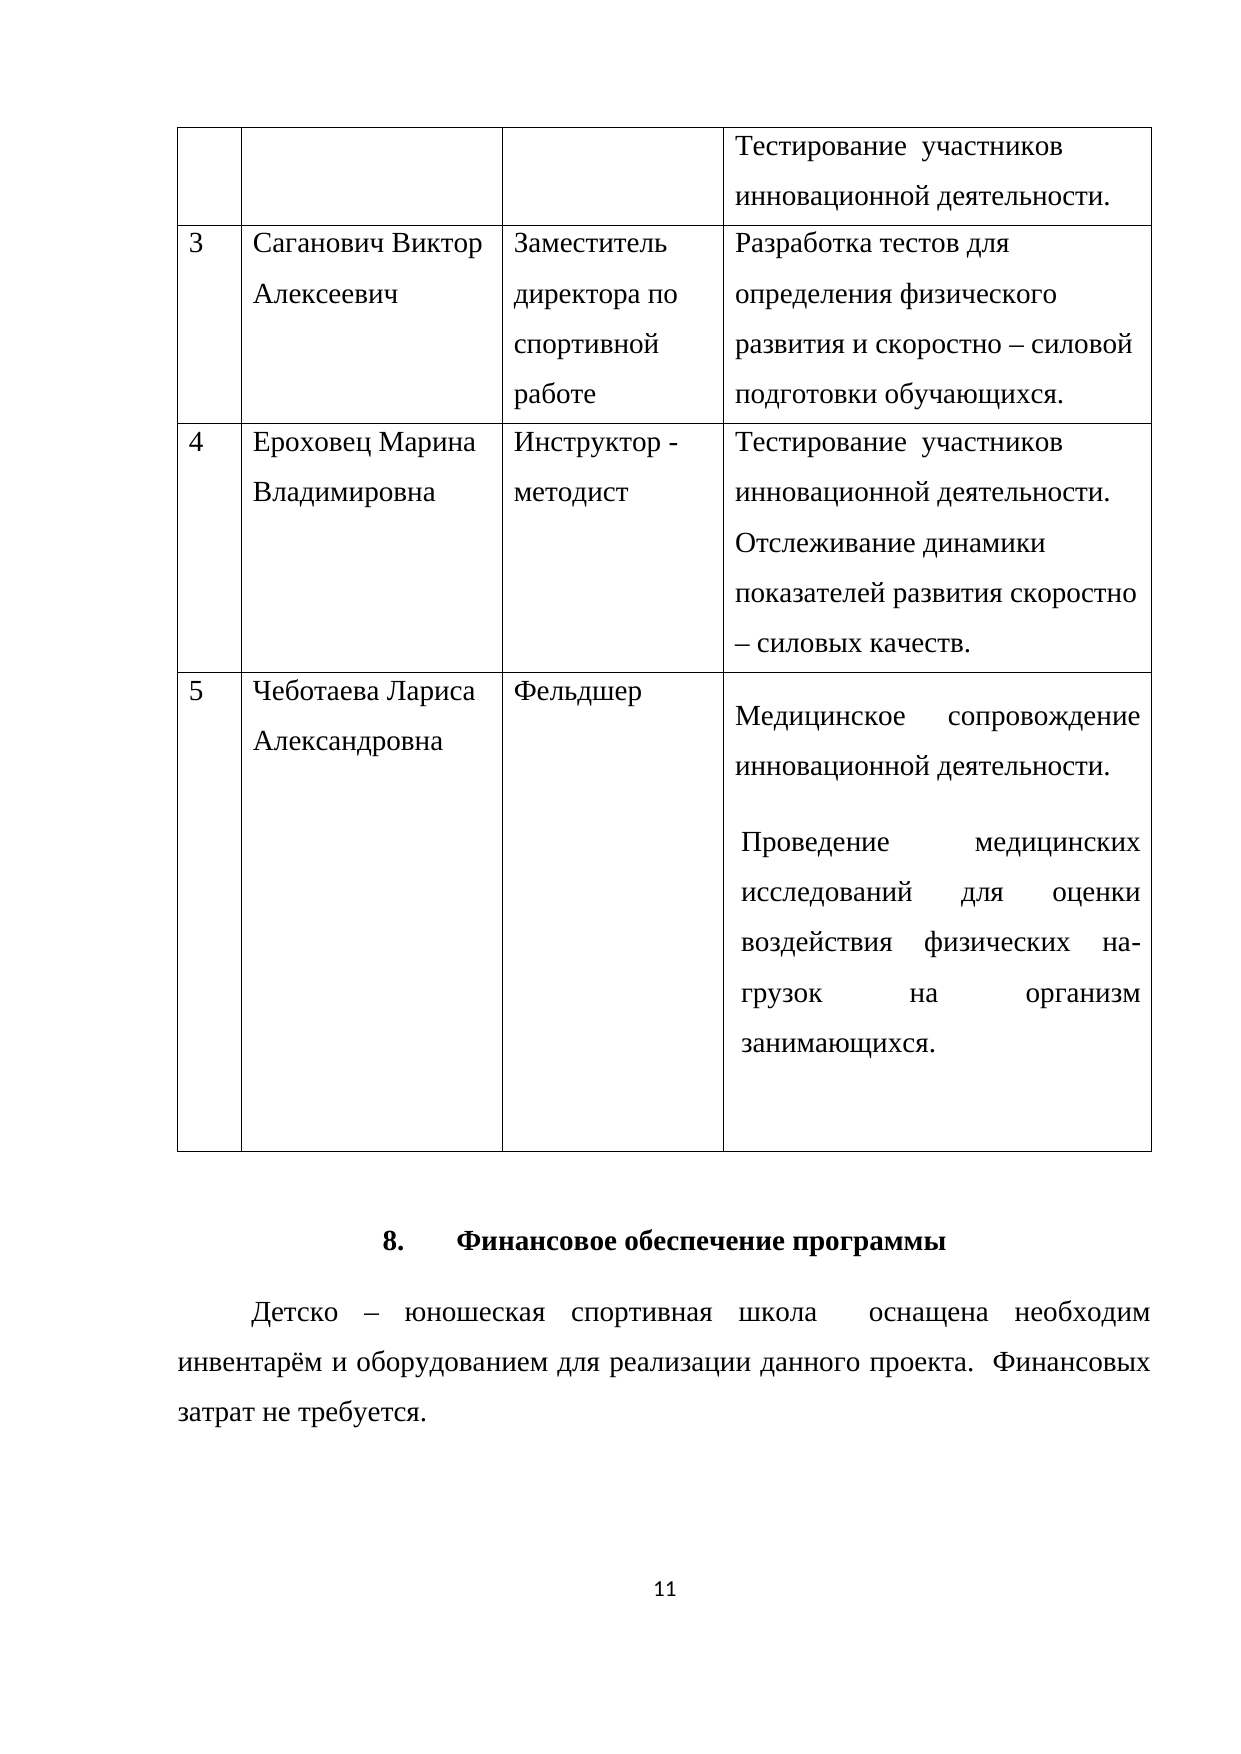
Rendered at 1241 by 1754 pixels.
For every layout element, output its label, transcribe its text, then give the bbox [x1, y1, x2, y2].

table_cell Чеботаева Лариса Александровна [242, 673, 502, 1151]
table_cell Заместитель директора по спортивной работе [503, 226, 723, 423]
table_cell 4 [178, 424, 241, 672]
table_cell 3 [178, 226, 241, 423]
list Детско – юношеская спортивная школа оснащена необходим инвентарём и оборудованием для реализации данного проекта. Финансовых затрат не требуется. [177, 1294, 1152, 1428]
table_cell 5 [178, 673, 241, 1151]
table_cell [724, 128, 1151, 224]
table_cell Разработка тестов для определения физического развития и скоростно – силовой подготовки обучающихся. [724, 226, 1151, 423]
list Финансовое обеспечение программы [177, 1223, 1152, 1256]
table_cell 2 [178, 128, 241, 224]
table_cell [242, 128, 502, 224]
table_cell Тестирование участников инновационной деятельности. Отслеживание динамики показателей развития скоростно – силовых качеств. [724, 424, 1151, 672]
table_cell Саганович Виктор Алексеевич [242, 226, 502, 423]
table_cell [503, 128, 723, 224]
table_cell Фельдшер [503, 673, 723, 1151]
table_cell Инструктор - методист [503, 424, 723, 672]
table_cell Медицинское сопровождение инновационной деятельности. Проведение медицинских исследований для оценки воздействия физических нагрузок на организм занимающихся. [724, 673, 1151, 1151]
table_cell Ероховец Марина Владимировна [242, 424, 502, 672]
